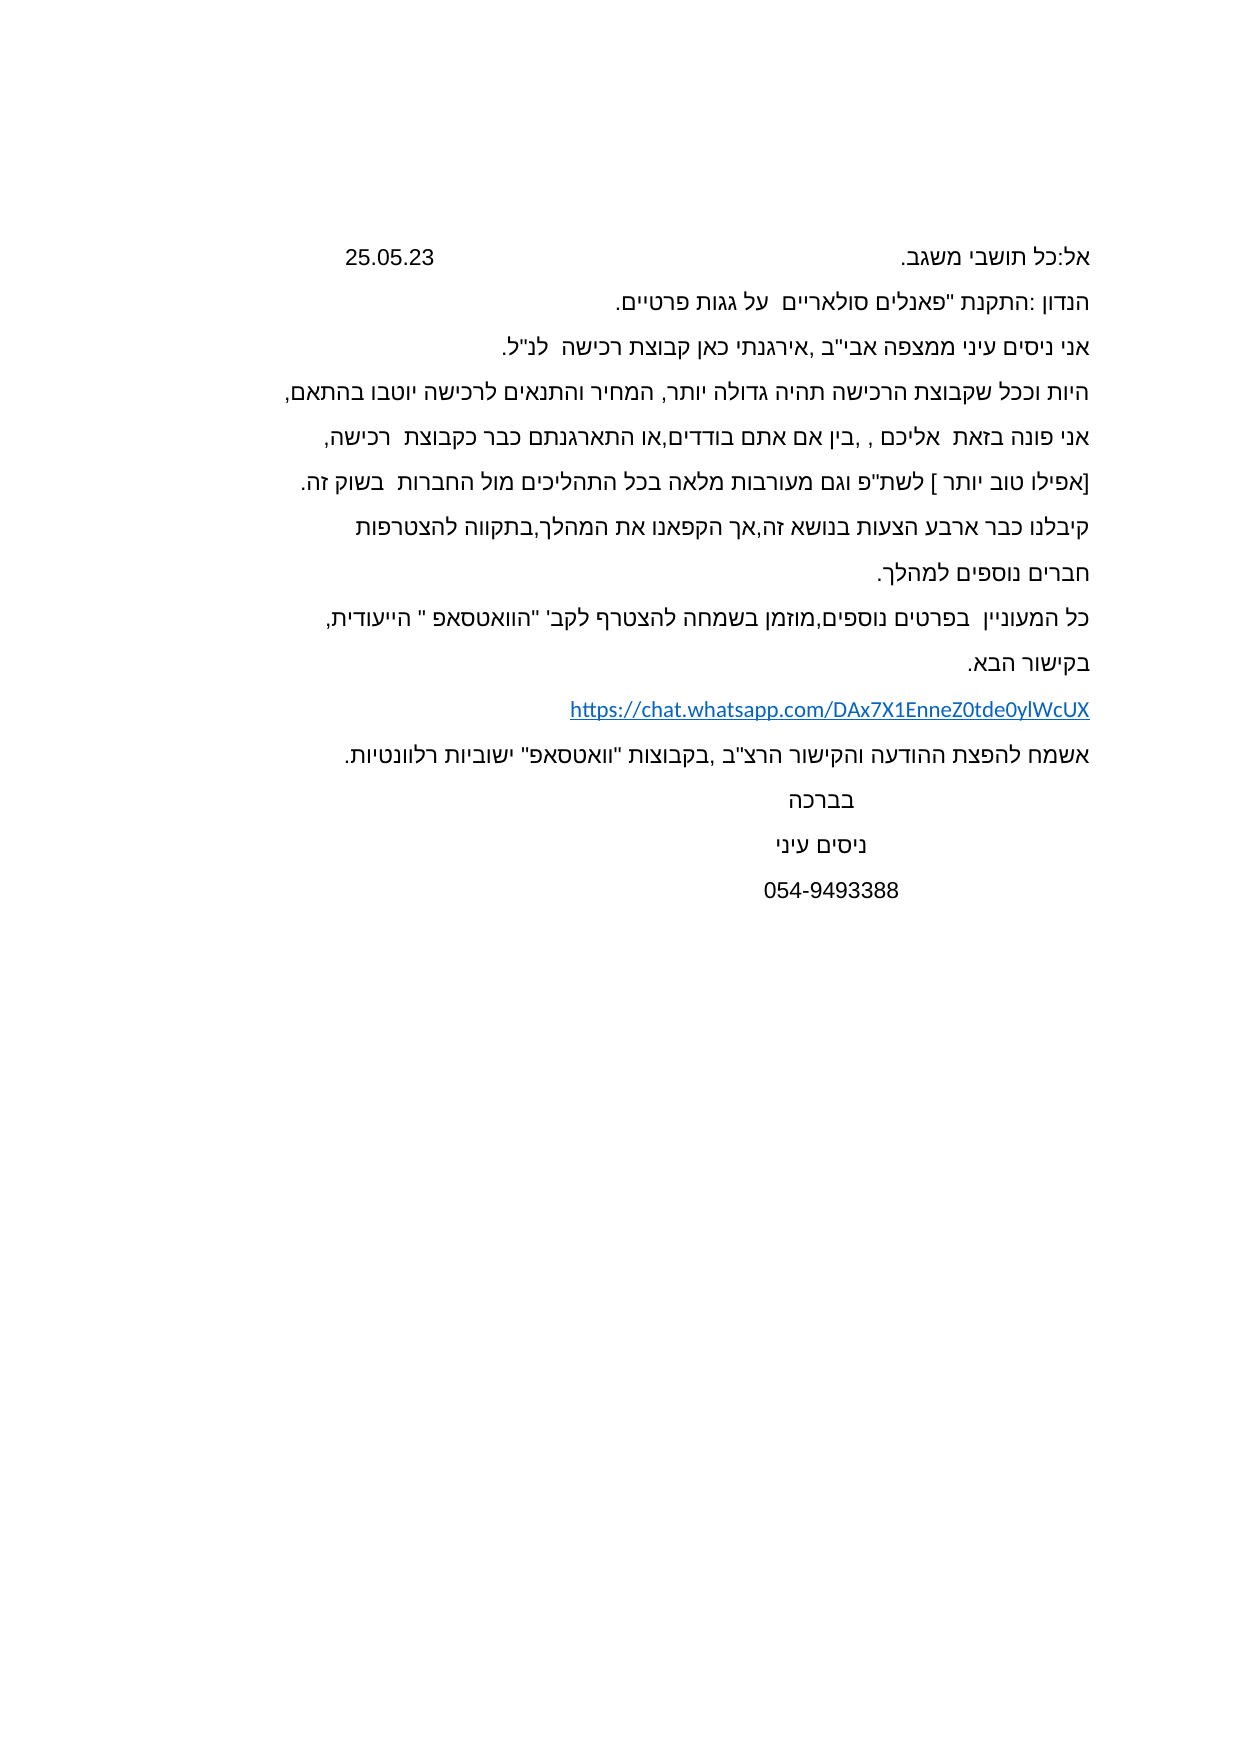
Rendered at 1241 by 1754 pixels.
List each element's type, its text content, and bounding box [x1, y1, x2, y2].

text כל המעוניין בפרטים נוספים,מוזמן בשמחה להצטרף לקב' "הוואטסאפ " הייעודית, [150, 604, 1090, 631]
text ניסים עיני [150, 832, 1090, 858]
text 054-9493388 [150, 877, 1090, 903]
text https://chat.whatsapp.com/DAx7X1EnneZ0tde0ylWcUX [150, 695, 1090, 723]
text חברים נוספים למהלך. [150, 559, 1090, 586]
text הנדון :התקנת "פאנלים סולאריים על גגות פרטיים. [150, 289, 1090, 315]
text אל:כל תושבי משגב. 25.05.23 [150, 244, 1090, 270]
text [אפילו טוב יותר ] לשת"פ וגם מעורבות מלאה בכל התהליכים מול החברות בשוק זה. [150, 469, 1090, 496]
text היות וככל שקבוצת הרכישה תהיה גדולה יותר, המחיר והתנאים לרכישה יוטבו בהתאם, [150, 379, 1090, 405]
text קיבלנו כבר ארבע הצעות בנושא זה,אך הקפאנו את המהלך,בתקווה להצטרפות [150, 514, 1090, 541]
text בברכה [150, 787, 1090, 813]
text אשמח להפצת ההודעה והקישור הרצ"ב ,בקבוצות "וואטסאפ" ישוביות רלוונטיות. [150, 742, 1090, 768]
text בקישור הבא. [150, 650, 1090, 676]
text אני ניסים עיני ממצפה אבי"ב ,אירגנתי כאן קבוצת רכישה לנ"ל. [150, 334, 1090, 360]
text אני פונה בזאת אליכם , ,בין אם אתם בודדים,או התארגנתם כבר כקבוצת רכישה, [150, 424, 1090, 451]
